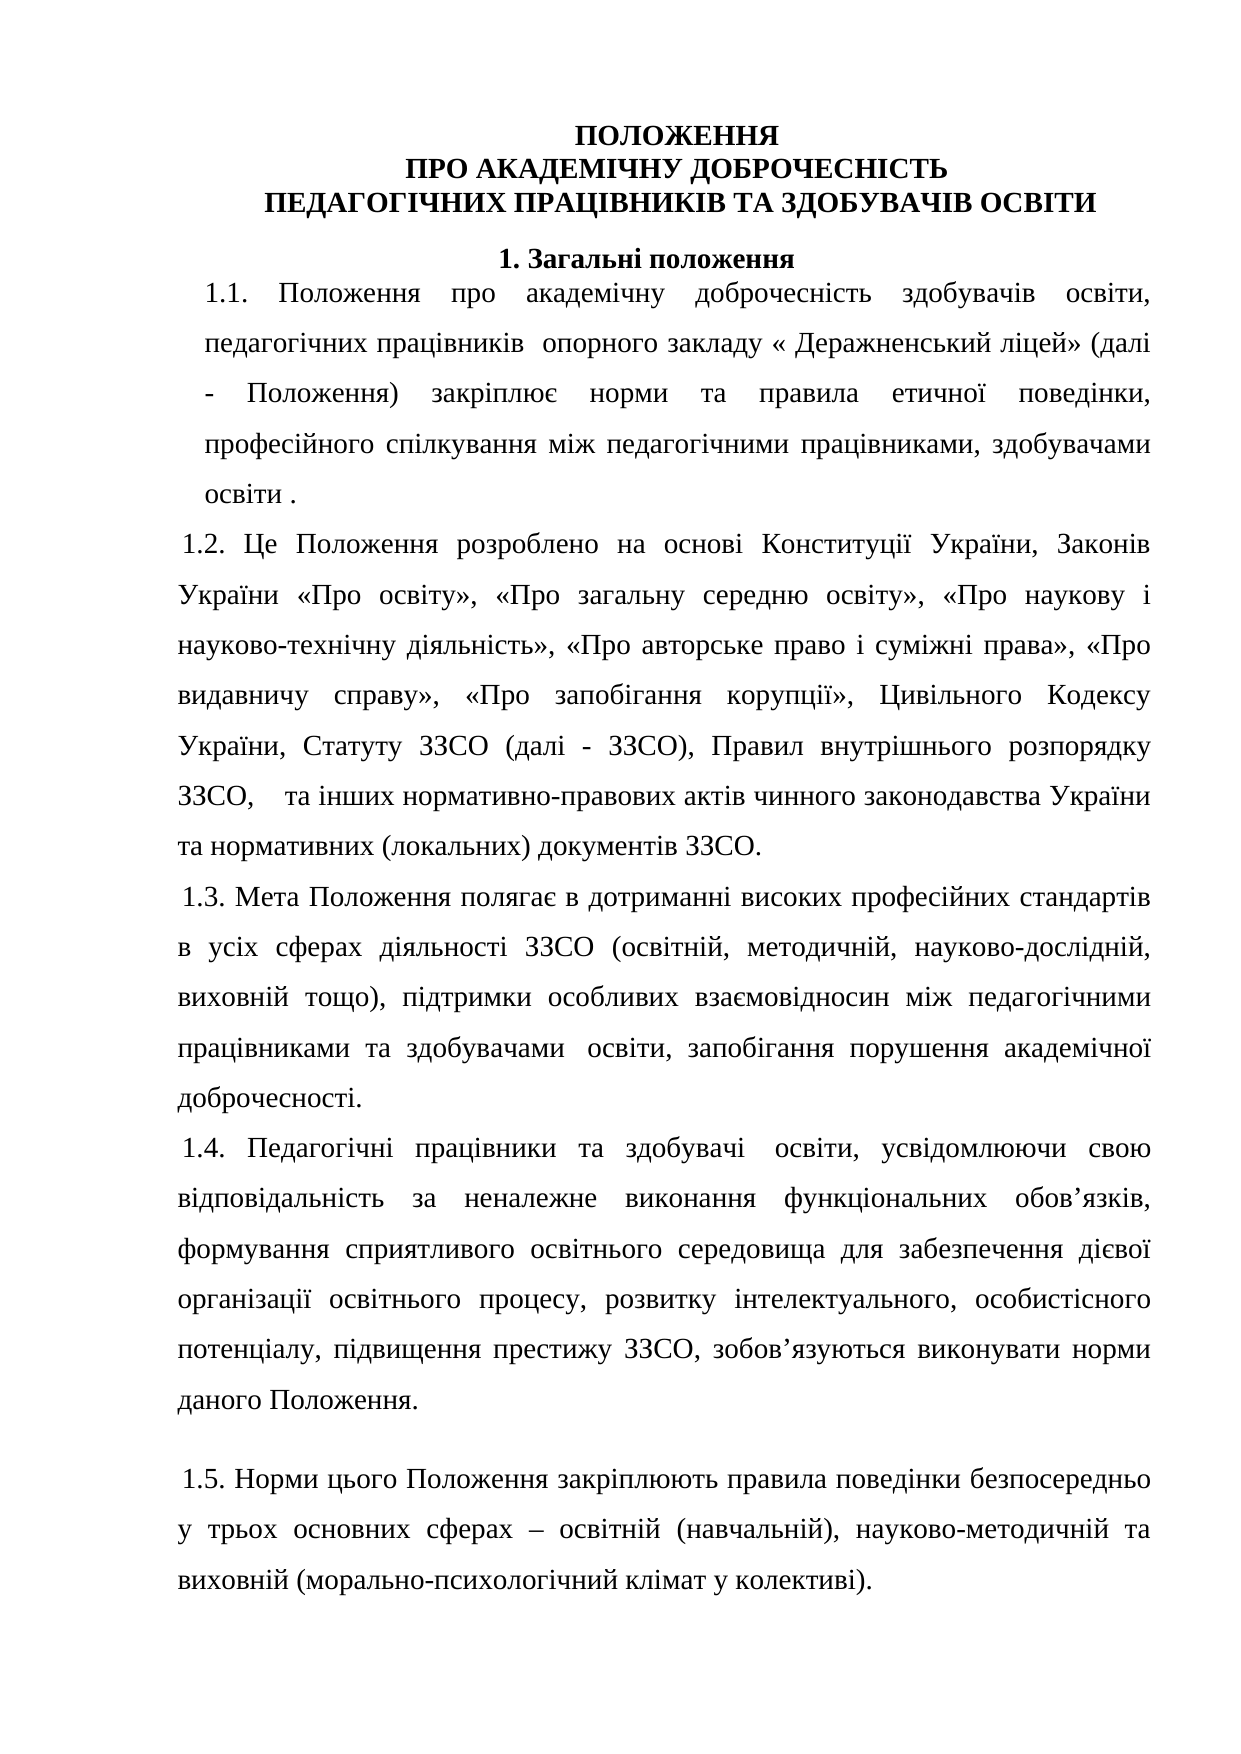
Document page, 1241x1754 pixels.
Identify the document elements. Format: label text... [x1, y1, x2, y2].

text 1. Загальні положення [177, 241, 1152, 275]
text 1.5. Норми цього Положення закріплюють правила поведінки безпосередньо у трьох основних сферах – освітній (навчальній), науково-методичній та виховній (морально-психологічний клімат у колективі). [177, 1461, 1152, 1596]
text 1.1. Положення про академічну доброчесність здобувачів освіти, педагогічних працівників опорного закладу « Деражненський ліцей» (далі - Положення) закріплює норми та правила етичної поведінки, професійного спілкування між педагогічними працівниками, здобувачами освіти . [204, 275, 1152, 510]
text ПОЛОЖЕННЯ [177, 118, 1177, 152]
text ПРО АКАДЕМІЧНУ ДОБРОЧЕСНІСТЬ [177, 152, 1177, 185]
text 1.2. Це Положення розроблено на основі Конституції України, Законів України «Про освіту», «Про загальну середню освіту», «Про наукову і науково-технічну діяльність», «Про авторське право і суміжні права», «Про видавничу справу», «Про запобігання корупції», Цивільного Кодексу України, Статуту ЗЗСО (далі - ЗЗСО), Правил внутрішнього розпорядку ЗЗСО, та інших нормативно-правових актів чинного законодавства України та нормативних (локальних) документів ЗЗСО. [177, 527, 1152, 862]
text 1.3. Мета Положення полягає в дотриманні високих професійних стандартів в усіх сферах діяльності ЗЗСО (освітній, методичній, науково-дослідній, виховній тощо), підтримки особливих взаємовідносин між педагогічними працівниками та здобувачами освіти, запобігання порушення академічної доброчесності. [177, 879, 1152, 1113]
text ПЕДАГОГІЧНИХ ПРАЦІВНИКІВ ТА ЗДОБУВАЧІВ ОСВІТИ [177, 185, 1177, 219]
text 1.4. Педагогічні працівники та здобувачі освіти, усвідомлюючи свою відповідальність за неналежне виконання функціональних обов’язків, формування сприятливого освітнього середовища для забезпечення дієвої організації освітнього процесу, розвитку інтелектуального, особистісного потенціалу, підвищення престижу ЗЗСО, зобов’язуються виконувати норми даного Положення. [177, 1130, 1152, 1415]
